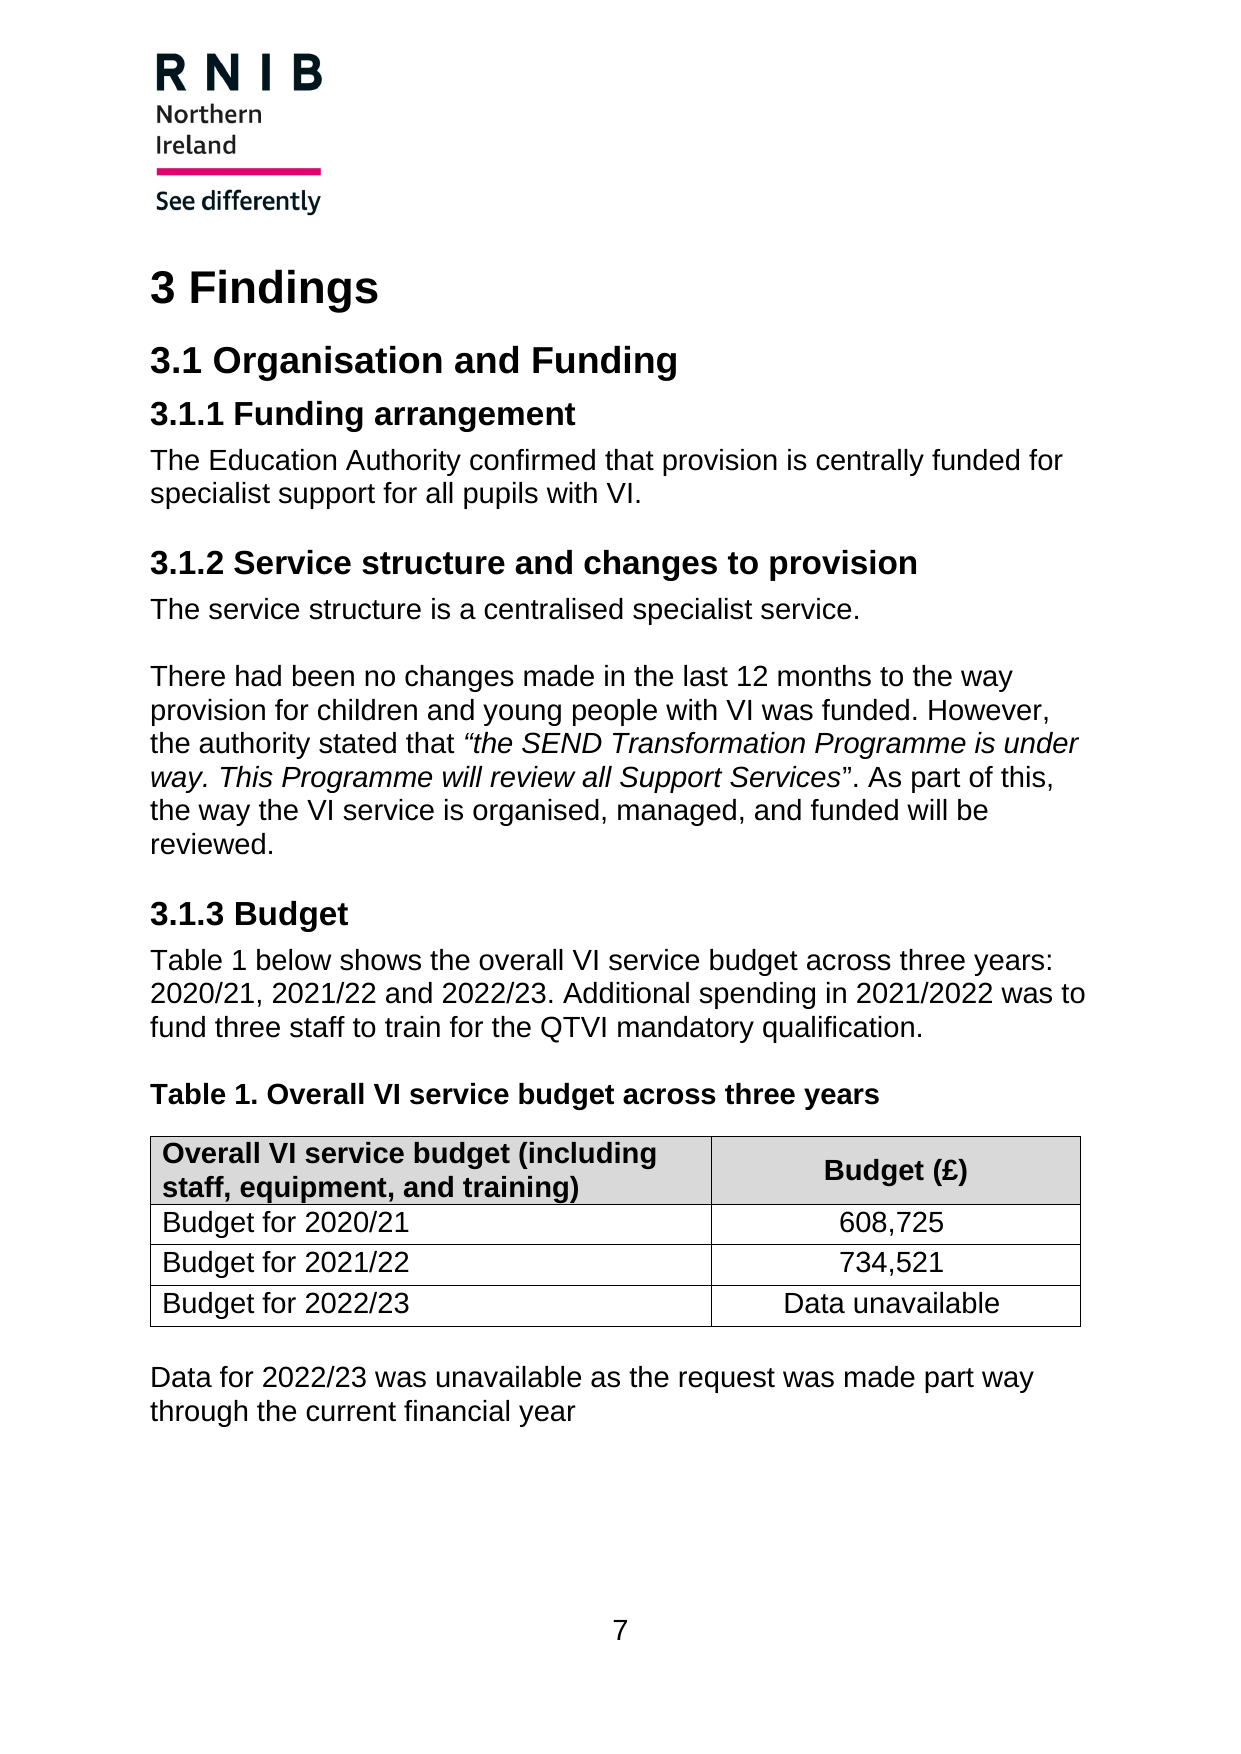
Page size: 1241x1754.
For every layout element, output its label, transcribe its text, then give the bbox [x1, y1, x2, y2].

table_cell Budget for 2020/21 [151, 1205, 711, 1244]
table_cell 608,725 [712, 1205, 1080, 1244]
table_cell Budget for 2021/22 [151, 1245, 711, 1285]
table_header Overall VI service budget (including staff, equipment, and training) [151, 1137, 711, 1204]
table_cell Data unavailable [712, 1286, 1080, 1326]
subtitle 3 Findings [150, 260, 1090, 313]
picture [118, 18, 360, 260]
subtitle 3.1 Organisation and Funding [150, 338, 1090, 381]
text Table 1. Overall VI service budget across three years [150, 1077, 1090, 1111]
table_cell Budget for 2022/23 [151, 1286, 711, 1326]
text Table 1 below shows the overall VI service budget across three years: 2020/21, 2021/22 and 2022/23. Additional spending in 2021/2022 was to fund three staff to train for the QTVI mandatory qualification. [150, 943, 1090, 1043]
subtitle 3.1.1 Funding arrangement [150, 394, 1090, 432]
table_cell 734,521 [712, 1245, 1080, 1285]
text The Education Authority confirmed that provision is centrally funded for specialist support for all pupils with VI. [150, 443, 1090, 510]
subtitle 3.1.2 Service structure and changes to provision [150, 543, 1090, 582]
text Data for 2022/23 was unavailable as the request was made part way through the current financial year [150, 1360, 1090, 1427]
table_header Budget (£) [712, 1137, 1080, 1204]
text The service structure is a centralised specialist service. [150, 592, 1090, 626]
text There had been no changes made in the last 12 months to the way provision for children and young people with VI was funded. However, the authority stated that “the SEND Transformation Programme is under way. This Programme will review all Support Services”. As part of this, the way the VI service is organised, managed, and funded will be reviewed. [150, 659, 1090, 860]
subtitle 3.1.3 Budget [150, 894, 1090, 932]
